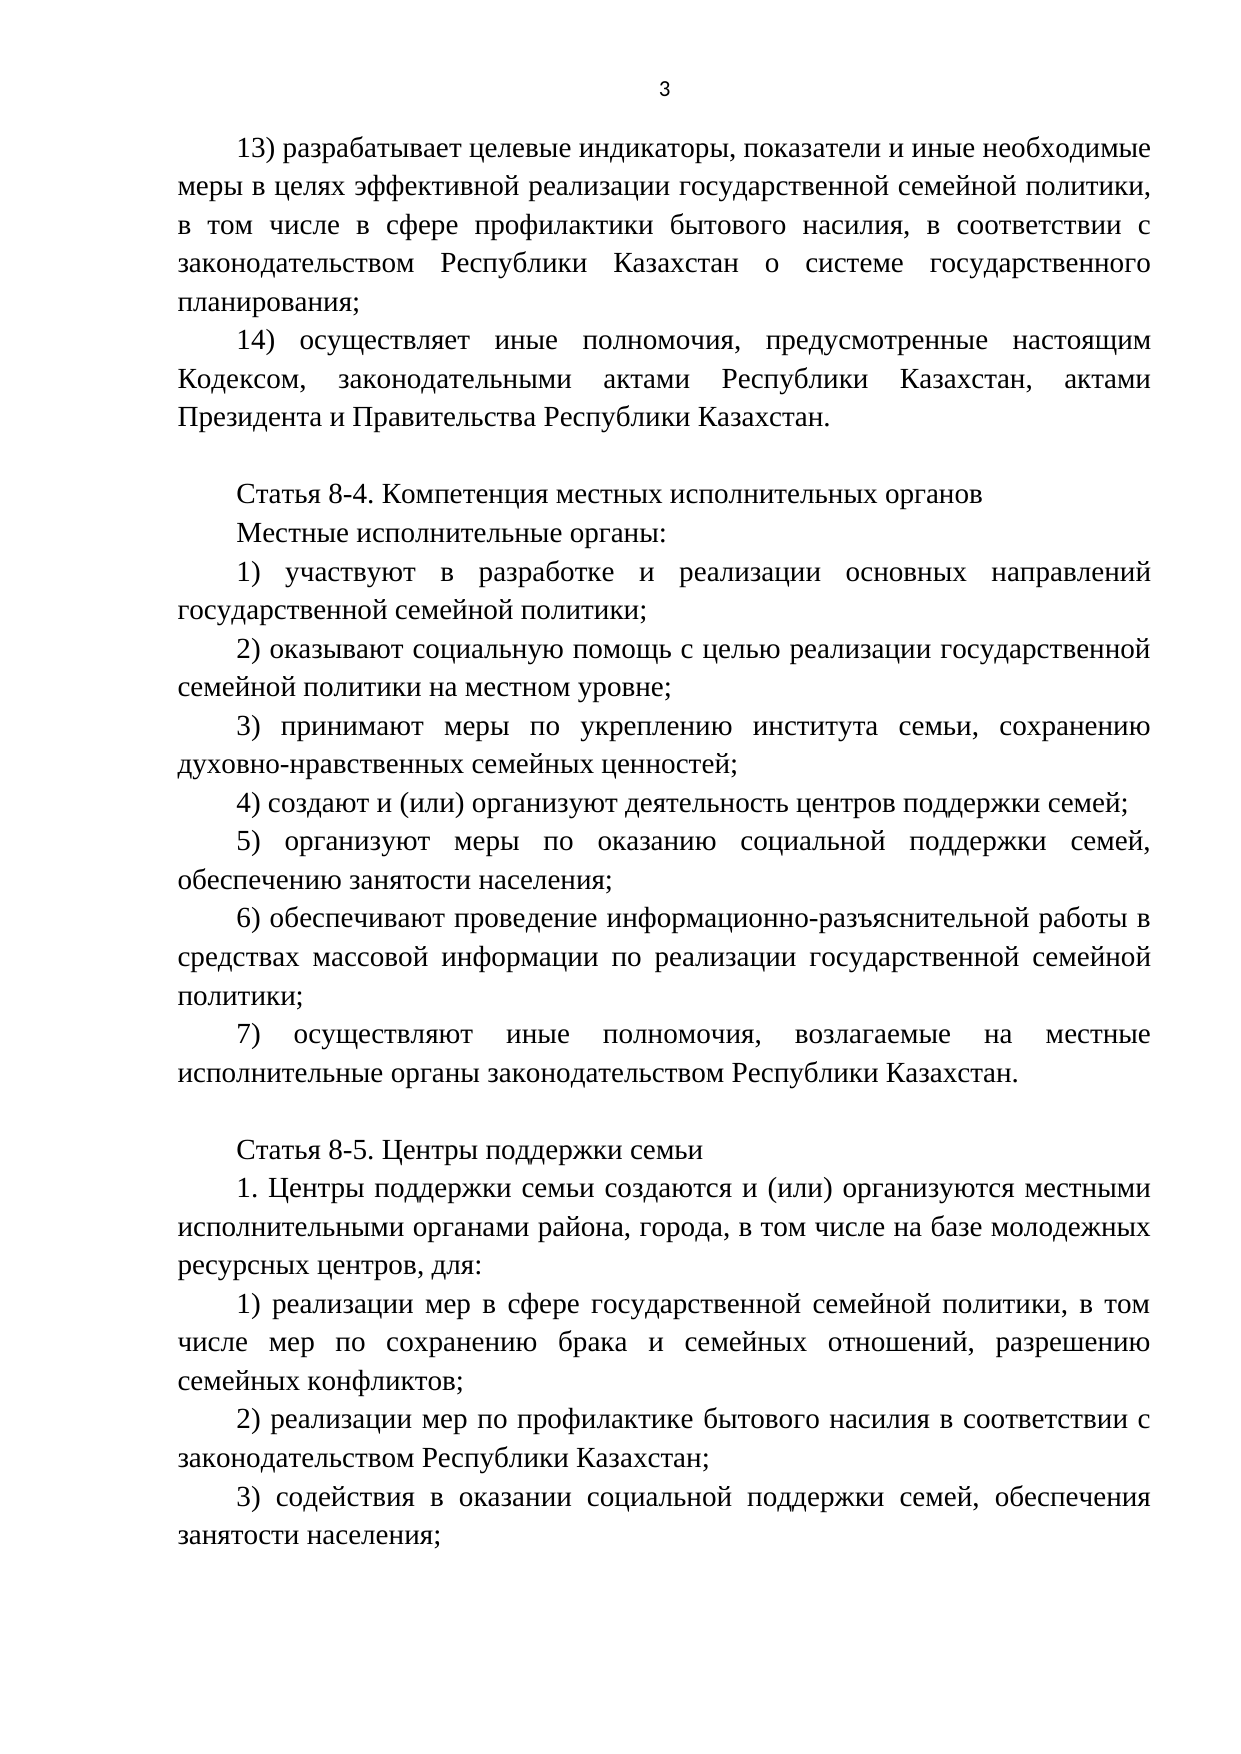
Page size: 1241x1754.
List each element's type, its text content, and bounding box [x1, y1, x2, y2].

text Местные исполнительные органы: [177, 515, 1152, 549]
text 5) организуют меры по оказанию социальной поддержки семей, обеспечению занятости населения; [177, 823, 1152, 896]
text 14) осуществляет иные полномочия, предусмотренные настоящим Кодексом, законодательными актами Республики Казахстан, актами Президента и Правительства Республики Казахстан. [177, 322, 1152, 433]
text 2) оказывают социальную помощь с целью реализации государственной семейной политики на местном уровне; [177, 631, 1152, 703]
text 1) реализации мер в сфере государственной семейной политики, в том числе мер по сохранению брака и семейных отношений, разрешению семейных конфликтов; [177, 1286, 1152, 1397]
text 7) осуществляют иные полномочия, возлагаемые на местные исполнительные органы законодательством Республики Казахстан. [177, 1016, 1152, 1088]
text 1. Центры поддержки семьи создаются и (или) организуются местными исполнительными органами района, города, в том числе на базе молодежных ресурсных центров, для: [177, 1170, 1152, 1281]
text 3) содействия в оказании социальной поддержки семей, обеспечения занятости населения; [177, 1479, 1152, 1551]
text Статья 8-4. Компетенция местных исполнительных органов [177, 477, 1152, 510]
text 3) принимают меры по укреплению института семьи, сохранению духовно-нравственных семейных ценностей; [177, 708, 1152, 780]
text Статья 8-5. Центры поддержки семьи [177, 1132, 1152, 1165]
text 13) разрабатывает целевые индикаторы, показатели и иные необходимые меры в целях эффективной реализации государственной семейной политики, в том числе в сфере профилактики бытового насилия, в соответствии с законодательством Республики Казахстан о системе государственного планирования; [177, 130, 1152, 317]
text 1) участвуют в разработке и реализации основных направлений государственной семейной политики; [177, 554, 1152, 626]
text 4) создают и (или) организуют деятельность центров поддержки семей; [177, 785, 1152, 818]
text 2) реализации мер по профилактике бытового насилия в соответствии с законодательством Республики Казахстан; [177, 1402, 1152, 1474]
text 6) обеспечивают проведение информационно-разъяснительной работы в средствах массовой информации по реализации государственной семейной политики; [177, 901, 1152, 1011]
